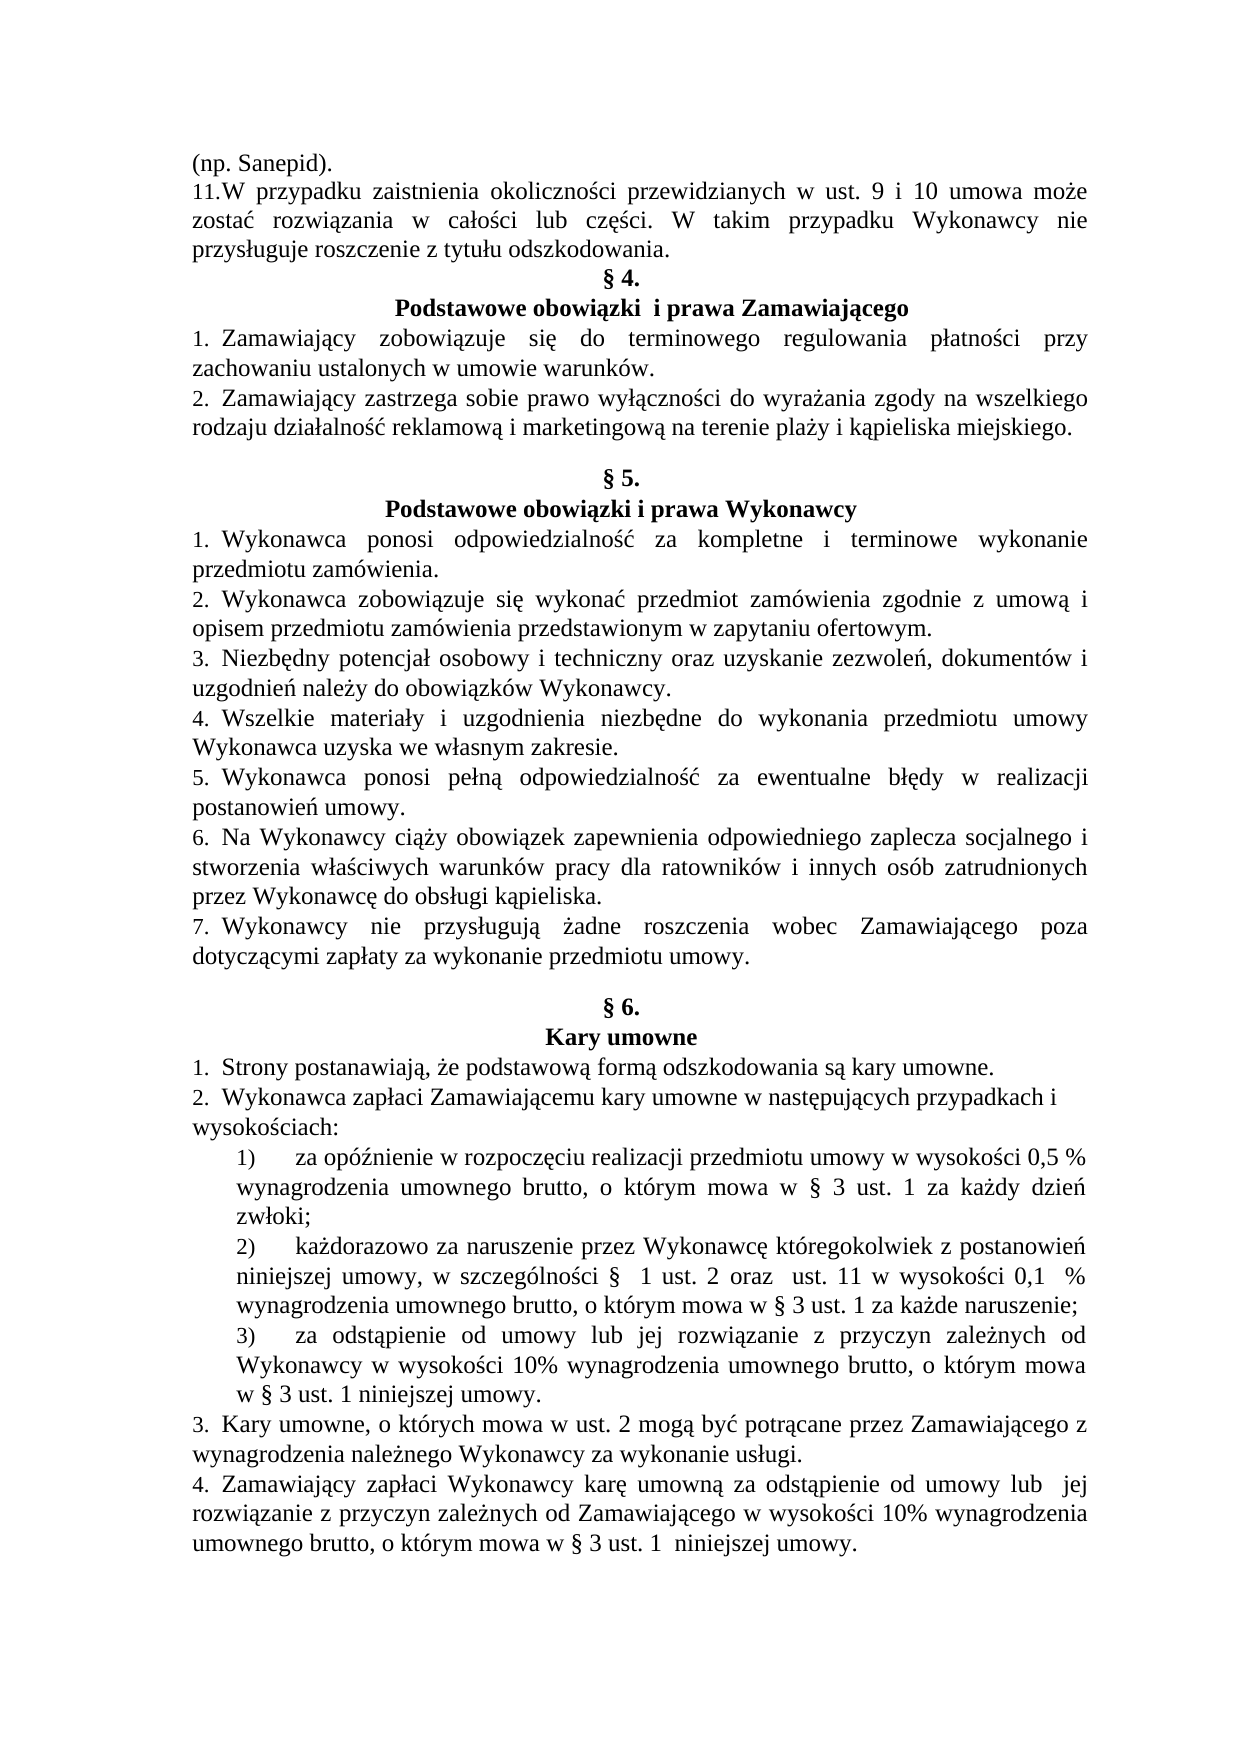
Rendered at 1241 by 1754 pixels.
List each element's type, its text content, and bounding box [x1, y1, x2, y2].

list Zamawiający zastrzega sobie prawo wyłączności do wyrażania zgody na wszelkiego rodzaju działalność reklamową i marketingową na terenie plaży i kąpieliska miejskiego. [192, 383, 1089, 441]
list Zamawiający zapłaci Wykonawcy karę umowną za odstąpienie od umowy lub jej rozwiązanie z przyczyn zależnych od Zamawiającego w wysokości 10% wynagrodzenia umownego brutto, o którym mowa w § 3 ust. 1 niniejszej umowy. [192, 1469, 1089, 1557]
text Podstawowe obowiązki i prawa Zamawiającego [211, 293, 1093, 322]
list W przypadku zaistnienia okoliczności przewidzianych w ust. 9 i 10 umowa może zostać rozwiązania w całości lub części. W takim przypadku Wykonawcy nie przysługuje roszczenie z tytułu odszkodowania. [192, 176, 1089, 263]
list Zamawiający zobowiązuje się do terminowego regulowania płatności przy zachowaniu ustalonych w umowie warunków. [192, 323, 1089, 381]
list każdorazowo za naruszenie przez Wykonawcę któregokolwiek z postanowień niniejszej umowy, w szczególności § 1 ust. 2 oraz ust. 11 w wysokości 0,1 % wynagrodzenia umownego brutto, o którym mowa w § 3 ust. 1 za każde naruszenie; [236, 1231, 1086, 1319]
list Strony postanawiają, że podstawową formą odszkodowania są kary umowne. [192, 1052, 1089, 1081]
text § 4. [211, 263, 1031, 291]
list Wszelkie materiały i uzgodnienia niezbędne do wykonania przedmiotu umowy Wykonawca uzyska we własnym zakresie. [192, 703, 1089, 761]
list Wykonawca zobowiązuje się wykonać przedmiot zamówienia zgodnie z umową i opisem przedmiotu zamówienia przedstawionym w zapytaniu ofertowym. [192, 584, 1089, 642]
text § 5. [211, 463, 1031, 492]
list Kary umowne, o których mowa w ust. 2 mogą być potrącane przez Zamawiającego z wynagrodzenia należnego Wykonawcy za wykonanie usługi. [192, 1409, 1089, 1468]
list Wykonawca ponosi pełną odpowiedzialność za ewentualne błędy w realizacji postanowień umowy. [192, 762, 1089, 821]
list Niezbędny potencjał osobowy i techniczny oraz uzyskanie zezwoleń, dokumentów i uzgodnień należy do obowiązków Wykonawcy. [192, 643, 1089, 702]
list Wykonawca ponosi odpowiedzialność za kompletne i terminowe wykonanie przedmiotu zamówienia. [192, 524, 1089, 582]
list za odstąpienie od umowy lub jej rozwiązanie z przyczyn zależnych od Wykonawcy w wysokości 10% wynagrodzenia umownego brutto, o którym mowa w § 3 ust. 1 niniejszej umowy. [236, 1320, 1086, 1408]
list Na Wykonawcy ciąży obowiązek zapewnienia odpowiedniego zaplecza socjalnego i stworzenia właściwych warunków pracy dla ratowników i innych osób zatrudnionych przez Wykonawcę do obsługi kąpieliska. [192, 822, 1089, 910]
list za opóźnienie w rozpoczęciu realizacji przedmiotu umowy w wysokości 0,5 % wynagrodzenia umownego brutto, o którym mowa w § 3 ust. 1 za każdy dzień zwłoki; [236, 1142, 1086, 1230]
text Kary umowne [211, 1022, 1031, 1051]
text Podstawowe obowiązki i prawa Wykonawcy [211, 494, 1031, 523]
list Wykonawca zapłaci Zamawiającemu kary umowne w następujących przypadkach i wysokościach: [192, 1082, 1089, 1141]
list Wykonawcy nie przysługują żadne roszczenia wobec Zamawiającego poza dotyczącymi zapłaty za wykonanie przedmiotu umowy. [192, 911, 1089, 969]
text § 6. [211, 992, 1031, 1021]
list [192, 148, 1089, 176]
